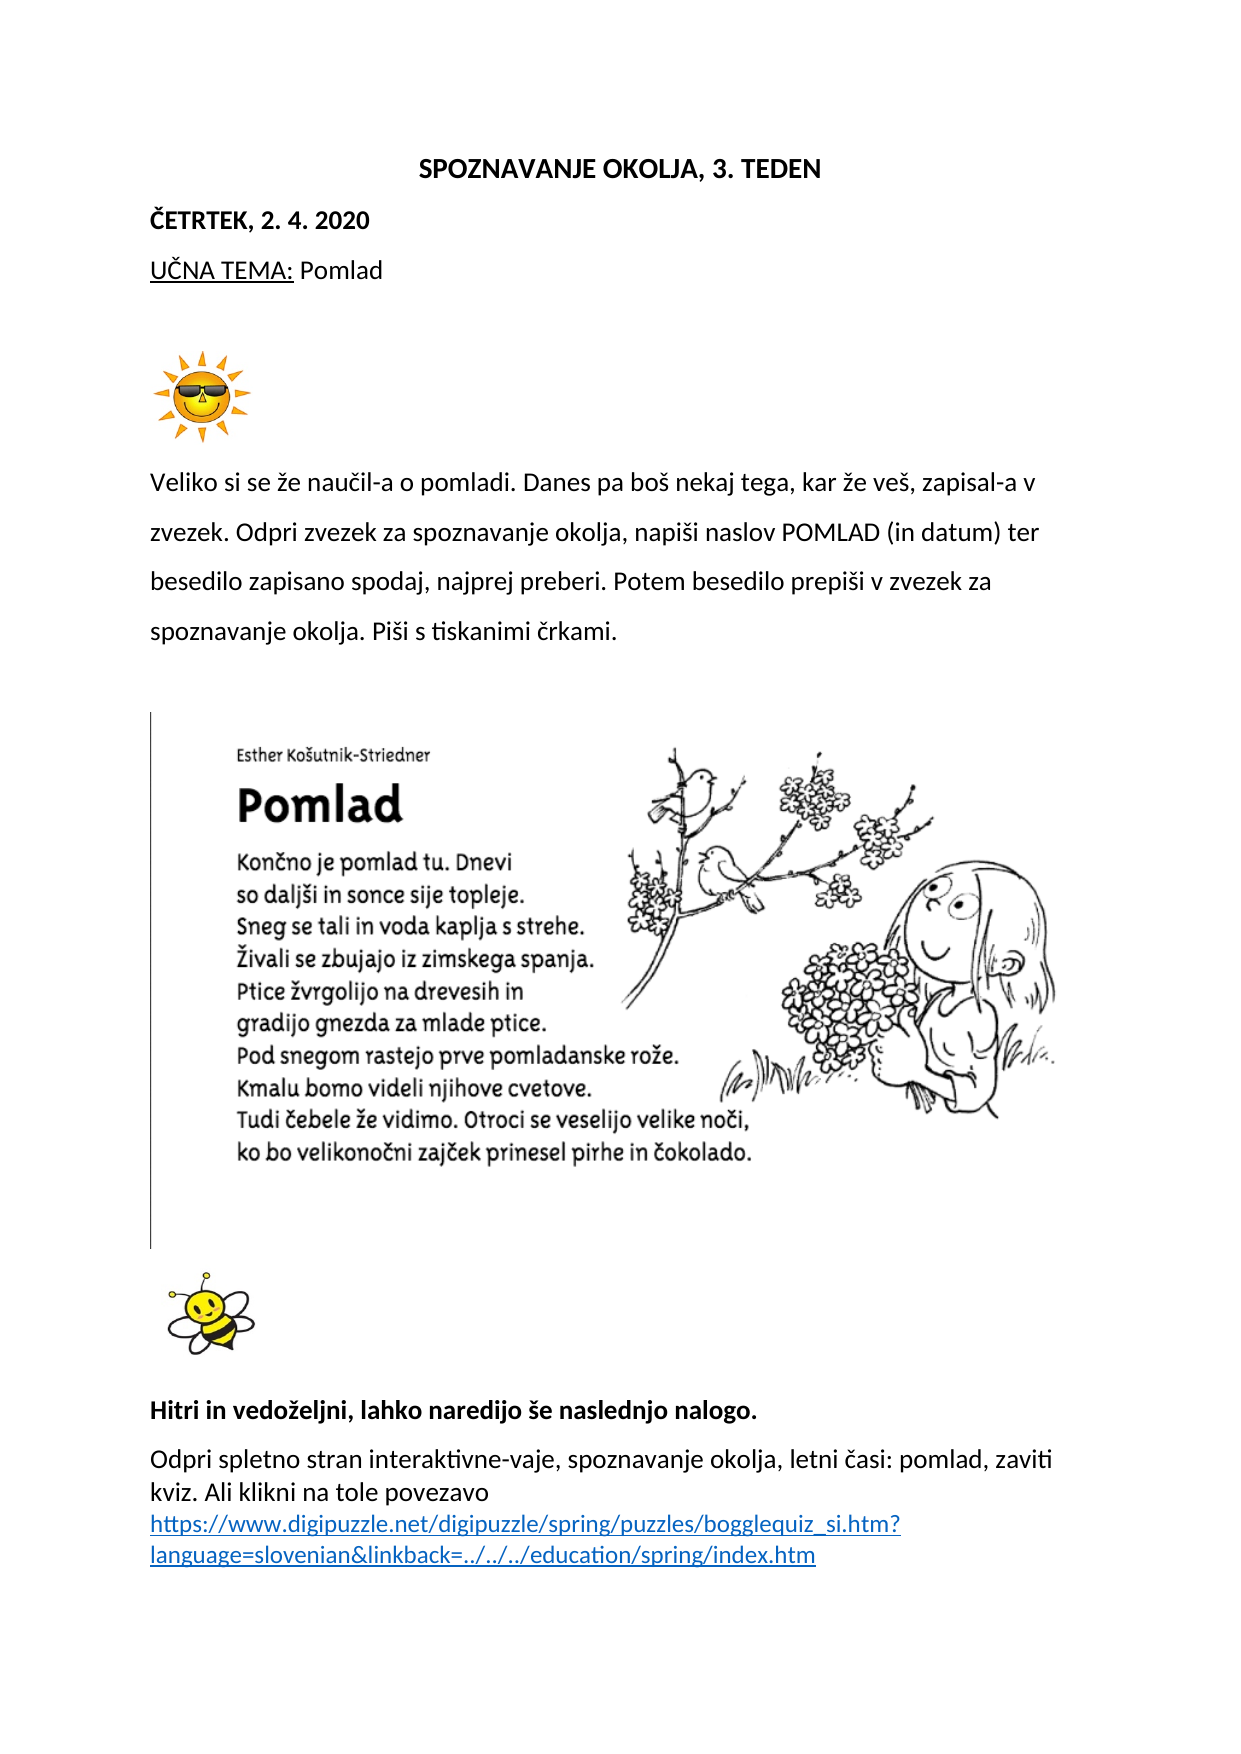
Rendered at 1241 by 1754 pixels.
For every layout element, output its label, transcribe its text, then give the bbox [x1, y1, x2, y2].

text Veliko si se že naučil-a o pomladi. Danes pa boš nekaj tega, kar že veš, zapisal-a v zvezek. Odpri zvezek za spoznavanje okolja, napiši naslov POMLAD (in datum) ter besedilo zapisano spodaj, najprej preberi. Potem besedilo prepiši v zvezek za spoznavanje okolja. Piši s tiskanimi črkami. [150, 465, 1090, 647]
text Hitri in vedoželjni, lahko naredijo še naslednjo nalogo. [150, 1393, 1090, 1426]
text https://www.digipuzzle.net/digipuzzle/spring/puzzles/bogglequiz_si.htm?language=slovenian&linkback=../../../education/spring/index.htm [150, 1508, 1090, 1569]
text SPOZNAVANJE OKOLJA, 3. TEDEN [150, 150, 1090, 186]
picture [150, 1262, 275, 1371]
picture [150, 712, 1090, 1249]
picture [150, 351, 253, 444]
text UČNA TEMA: Pomlad [150, 253, 1090, 286]
text ČETRTEK, 2. 4. 2020 [150, 203, 1090, 236]
text Odpri spletno stran interaktivne-vaje, spoznavanje okolja, letni časi: pomlad, zaviti kviz. Ali klikni na tole povezavo [150, 1442, 1090, 1508]
